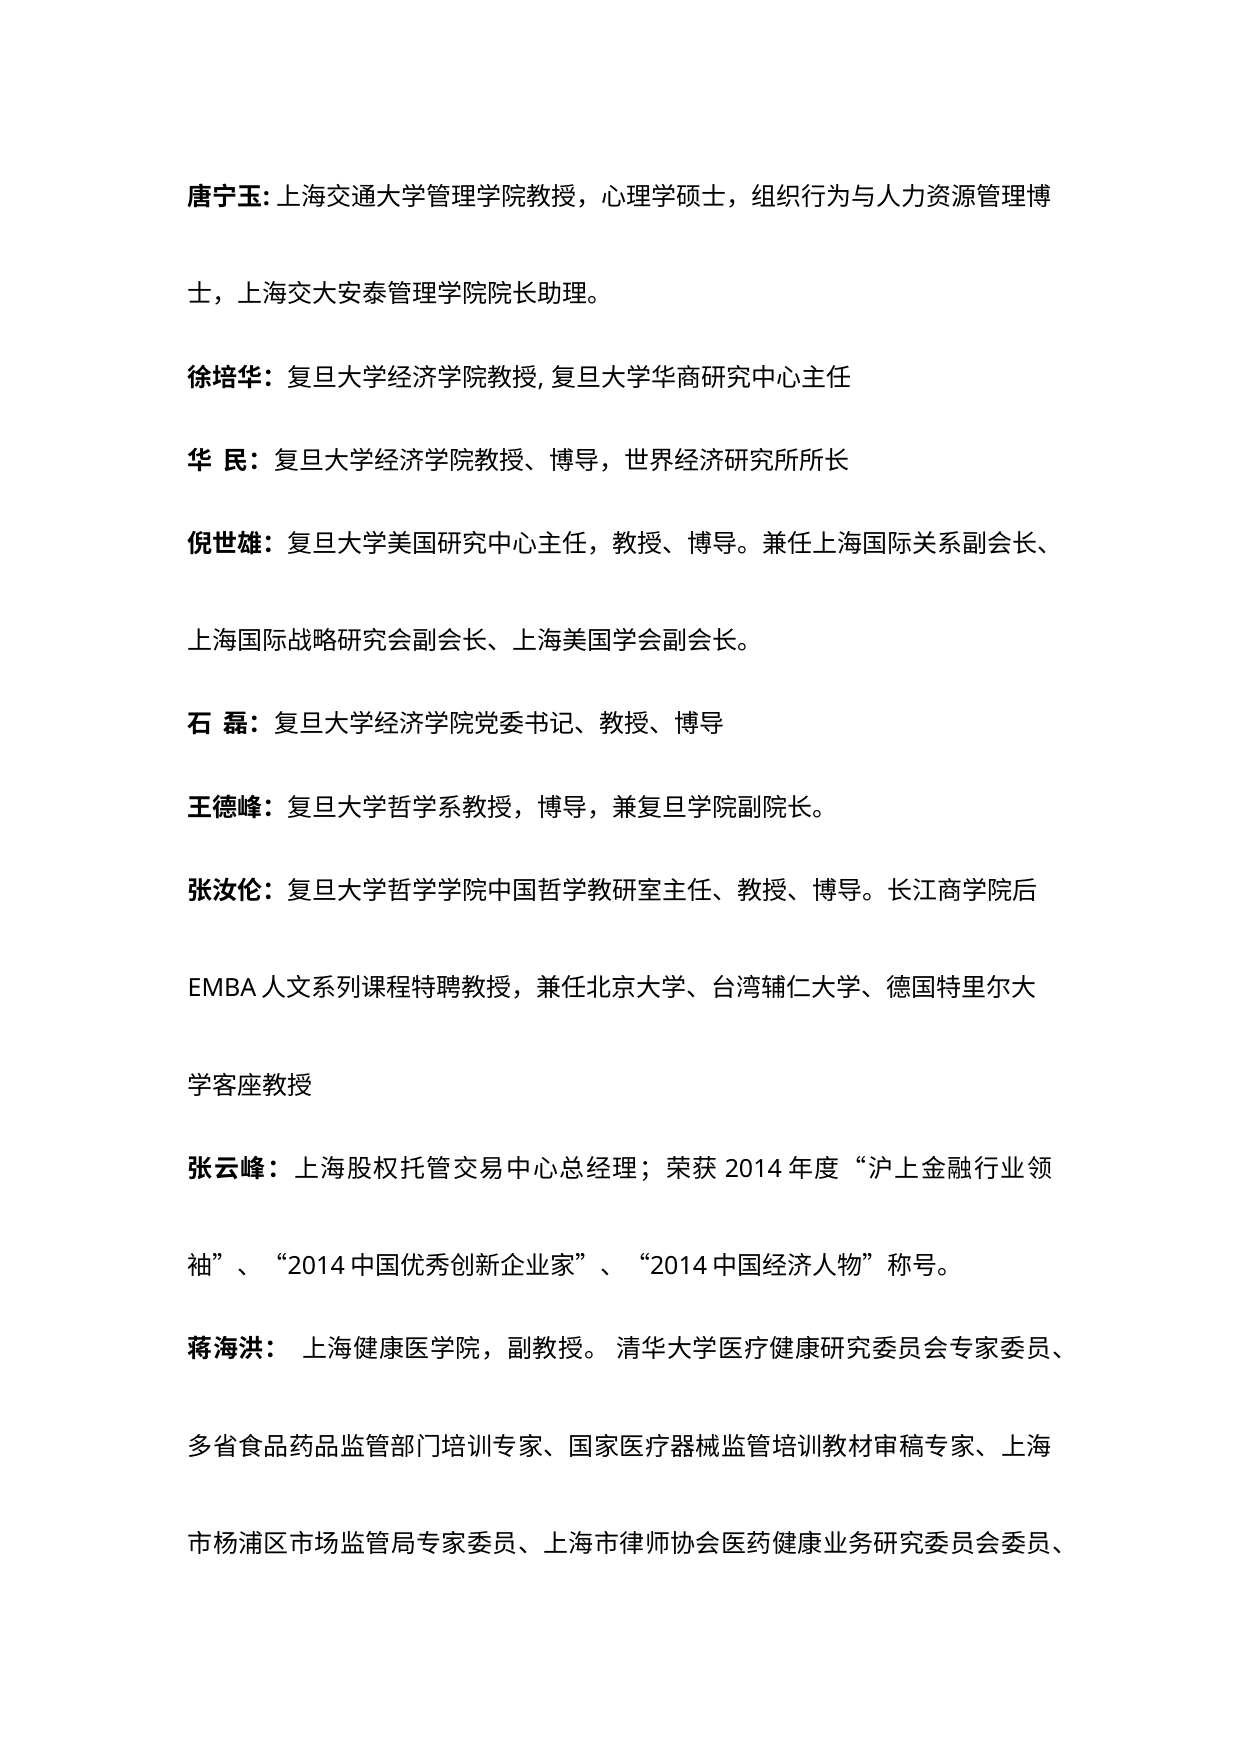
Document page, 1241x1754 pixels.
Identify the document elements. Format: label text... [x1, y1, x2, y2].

text 倪世雄：复旦大学美国研究中心主任，教授、博导。兼任上海国际关系副会长、上海国际战略研究会副会长、上海美国学会副会长。 [187, 509, 1053, 671]
text 徐培华：复旦大学经济学院教授, 复旦大学华商研究中心主任 [187, 343, 1053, 408]
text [187, 1314, 1053, 1574]
text 王德峰：复旦大学哲学系教授，博导，兼复旦学院副院长。 [187, 773, 1053, 838]
text 华 民：复旦大学经济学院教授、博导，世界经济研究所所长 [187, 426, 1053, 491]
text 石 磊：复旦大学经济学院党委书记、教授、博导 [187, 689, 1053, 754]
text 张云峰：上海股权托管交易中心总经理；荣获2014年度“沪上金融行业领袖”、“2014中国优秀创新企业家”、“2014中国经济人物”称号。 [187, 1134, 1053, 1296]
text 张汝伦：复旦大学哲学学院中国哲学教研室主任、教授、博导。长江商学院后EMBA人文系列课程特聘教授，兼任北京大学、台湾辅仁大学、德国特里尔大学客座教授 [187, 856, 1053, 1116]
text 唐宁玉: 上海交通大学管理学院教授，心理学硕士，组织行为与人力资源管理博士，上海交大安泰管理学院院长助理。 [187, 162, 1053, 324]
